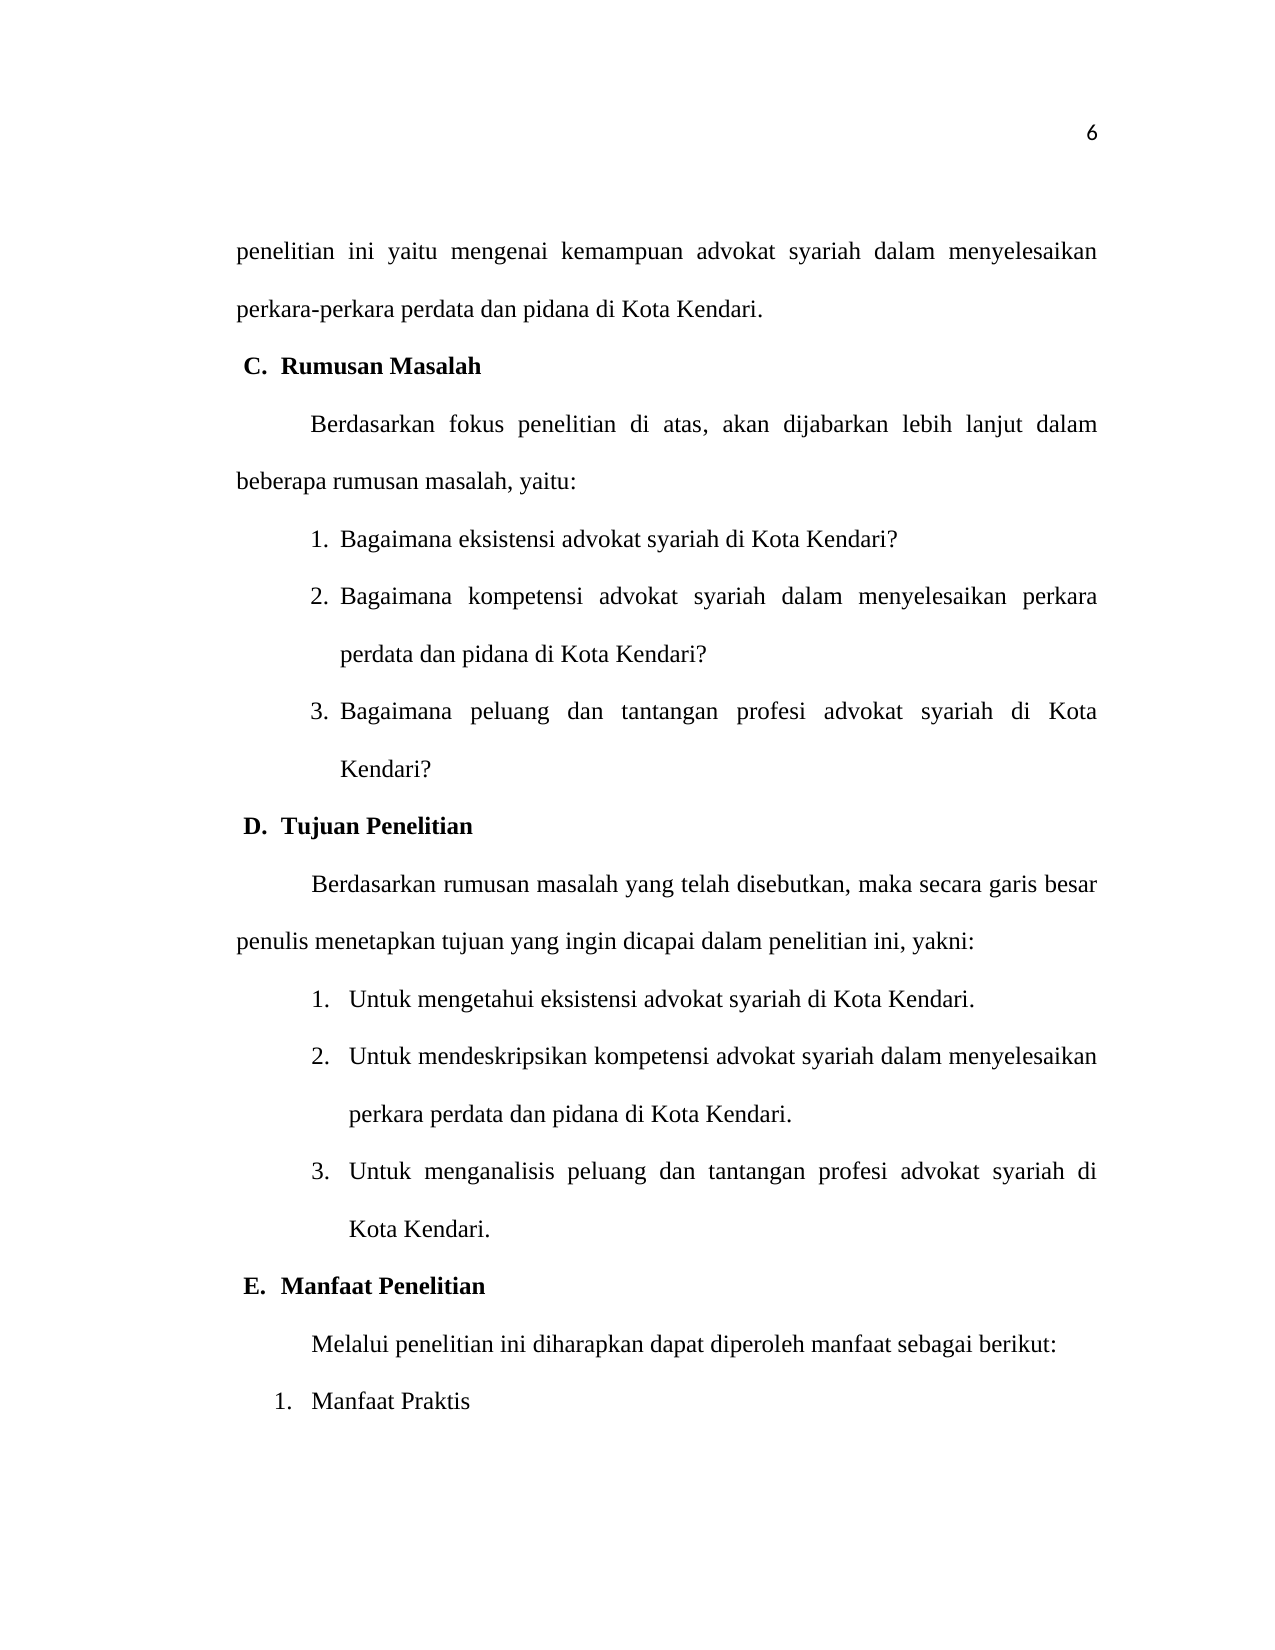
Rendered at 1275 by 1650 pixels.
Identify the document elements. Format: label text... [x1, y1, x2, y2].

list Bagaimana peluang dan tantangan profesi advokat syariah di Kota Kendari? [310, 696, 1098, 782]
list Bagaimana eksistensi advokat syariah di Kota Kendari? [310, 524, 1098, 552]
list Tujuan Penelitian [243, 811, 1098, 840]
list Berdasarkan rumusan masalah yang telah disebutkan, maka secara garis besar penulis menetapkan tujuan yang ingin dicapai dalam penelitian ini, yakni: [236, 869, 1098, 955]
list Manfaat Praktis [274, 1386, 1098, 1415]
list Manfaat Penelitian [243, 1271, 1098, 1300]
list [236, 236, 1098, 322]
list Bagaimana kompetensi advokat syariah dalam menyelesaikan perkara perdata dan pidana di Kota Kendari? [310, 581, 1098, 667]
list Melalui penelitian ini diharapkan dapat diperoleh manfaat sebagai berikut: [236, 1329, 1098, 1357]
list Untuk mendeskripsikan kompetensi advokat syariah dalam menyelesaikan perkara perdata dan pidana di Kota Kendari. [311, 1041, 1098, 1127]
list Untuk mengetahui eksistensi advokat syariah di Kota Kendari. [311, 984, 1098, 1012]
list Rumusan Masalah [243, 351, 1098, 380]
list Untuk menganalisis peluang dan tantangan profesi advokat syariah di Kota Kendari. [311, 1156, 1098, 1242]
text Berdasarkan fokus penelitian di atas, akan dijabarkan lebih lanjut dalam beberapa rumusan masalah, yaitu: [236, 409, 1098, 495]
